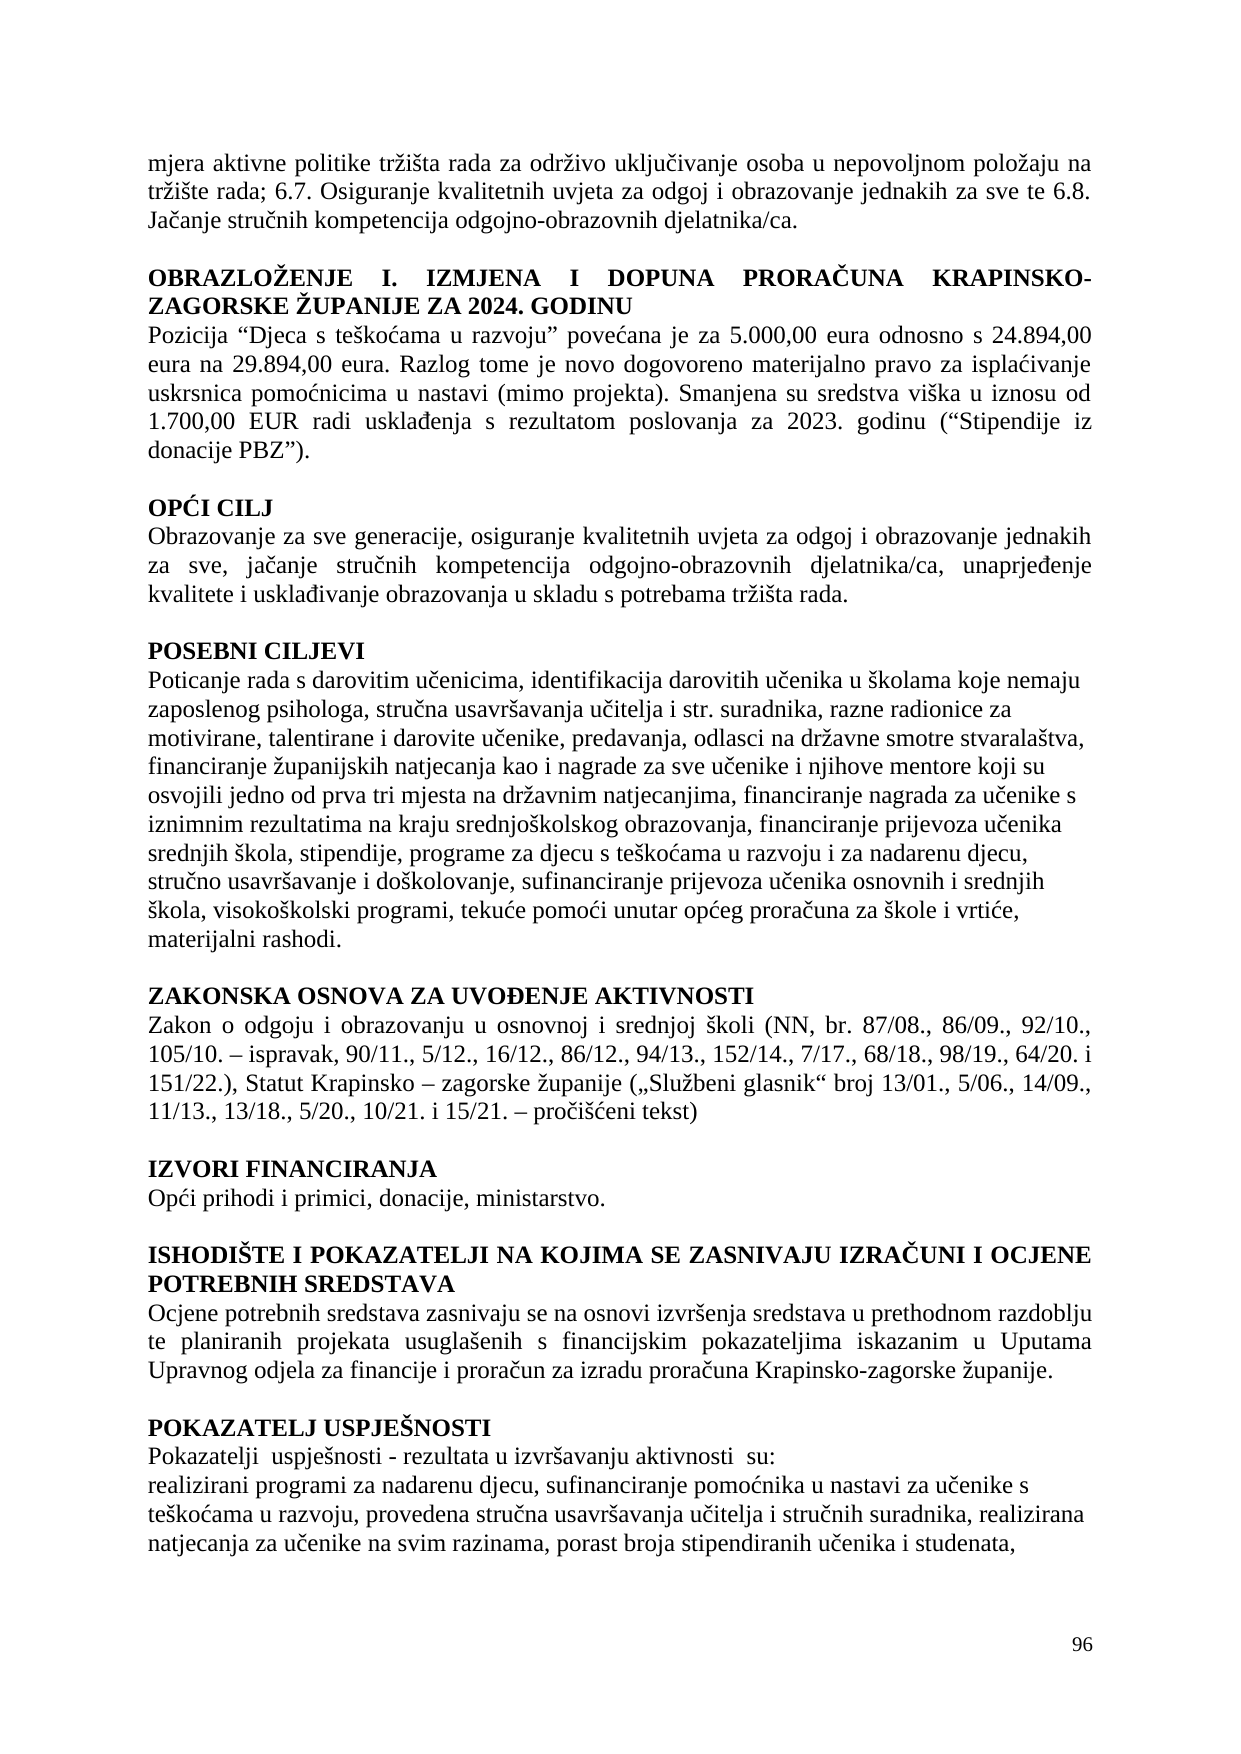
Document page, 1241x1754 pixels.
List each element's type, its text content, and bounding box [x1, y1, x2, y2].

text IZVORI FINANCIRANJA [148, 1154, 1093, 1183]
text ZAKONSKA OSNOVA ZA UVOĐENJE AKTIVNOSTI [148, 981, 1093, 1010]
text OPĆI CILJ [148, 493, 1093, 521]
text POSEBNI CILJEVI [148, 636, 1093, 665]
text Obrazovanje za sve generacije, osiguranje kvalitetnih uvjeta za odgoj i obrazovanje jednakih za sve, jačanje stručnih kompetencija odgojno-obrazovnih djelatnika/ca, unaprjeđenje kvalitete i usklađivanje obrazovanja u skladu s potrebama tržišta rada. [148, 521, 1093, 608]
text OBRAZLOŽENJE I. IZMJENA I DOPUNA PRORAČUNA KRAPINSKO-ZAGORSKE ŽUPANIJE ZA 2024. GODINU [148, 263, 1093, 320]
text POKAZATELJ USPJEŠNOSTI [148, 1413, 1093, 1441]
text Pozicija “Djeca s teškoćama u razvoju” povećana je za 5.000,00 eura odnosno s 24.894,00 eura na 29.894,00 eura. Razlog tome je novo dogovoreno materijalno pravo za isplaćivanje uskrsnica pomoćnicima u nastavi (mimo projekta). Smanjena su sredstva viška u iznosu od 1.700,00 EUR radi usklađenja s rezultatom poslovanja za 2023. godinu (“Stipendije iz donacije PBZ”). [148, 320, 1093, 464]
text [148, 1470, 1093, 1556]
text Ocjene potrebnih sredstava zasnivaju se na osnovi izvršenja sredstava u prethodnom razdoblju te planiranih projekata usuglašenih s financijskim pokazateljima iskazanim u Uputama Upravnog odjela za financije i proračun za izradu proračuna Krapinsko-zagorske županije. [148, 1298, 1093, 1384]
text Opći prihodi i primici, donacije, ministarstvo. [148, 1183, 1093, 1211]
text ISHODIŠTE I POKAZATELJI NA KOJIMA SE ZASNIVAJU IZRAČUNI I OCJENE POTREBNIH SREDSTAVA [148, 1240, 1093, 1298]
text Zakon o odgoju i obrazovanju u osnovnoj i srednjoj školi (NN, br. 87/08., 86/09., 92/10., 105/10. – ispravak, 90/11., 5/12., 16/12., 86/12., 94/13., 152/14., 7/17., 68/18., 98/19., 64/20. i 151/22.), Statut Krapinsko – zagorske županije („Službeni glasnik“ broj 13/01., 5/06., 14/09., 11/13., 13/18., 5/20., 10/21. i 15/21. – pročišćeni tekst) [148, 1010, 1093, 1125]
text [148, 148, 1093, 234]
text Pokazatelji uspješnosti - rezultata u izvršavanju aktivnosti su: [148, 1441, 1093, 1470]
text Poticanje rada s darovitim učenicima, identifikacija darovitih učenika u školama koje nemaju zaposlenog psihologa, stručna usavršavanja učitelja i str. suradnika, razne radionice za motivirane, talentirane i darovite učenike, predavanja, odlasci na državne smotre stvaralaštva, financiranje županijskih natjecanja kao i nagrade za sve učenike i njihove mentore koji su osvojili jedno od prva tri mjesta na državnim natjecanjima, financiranje nagrada za učenike s iznimnim rezultatima na kraju srednjoškolskog obrazovanja, financiranje prijevoza učenika srednjih škola, stipendije, programe za djecu s teškoćama u razvoju i za nadarenu djecu, stručno usavršavanje i doškolovanje, sufinanciranje prijevoza učenika osnovnih i srednjih škola, visokoškolski programi, tekuće pomoći unutar općeg proračuna za škole i vrtiće, materijalni rashodi. [148, 665, 1093, 953]
